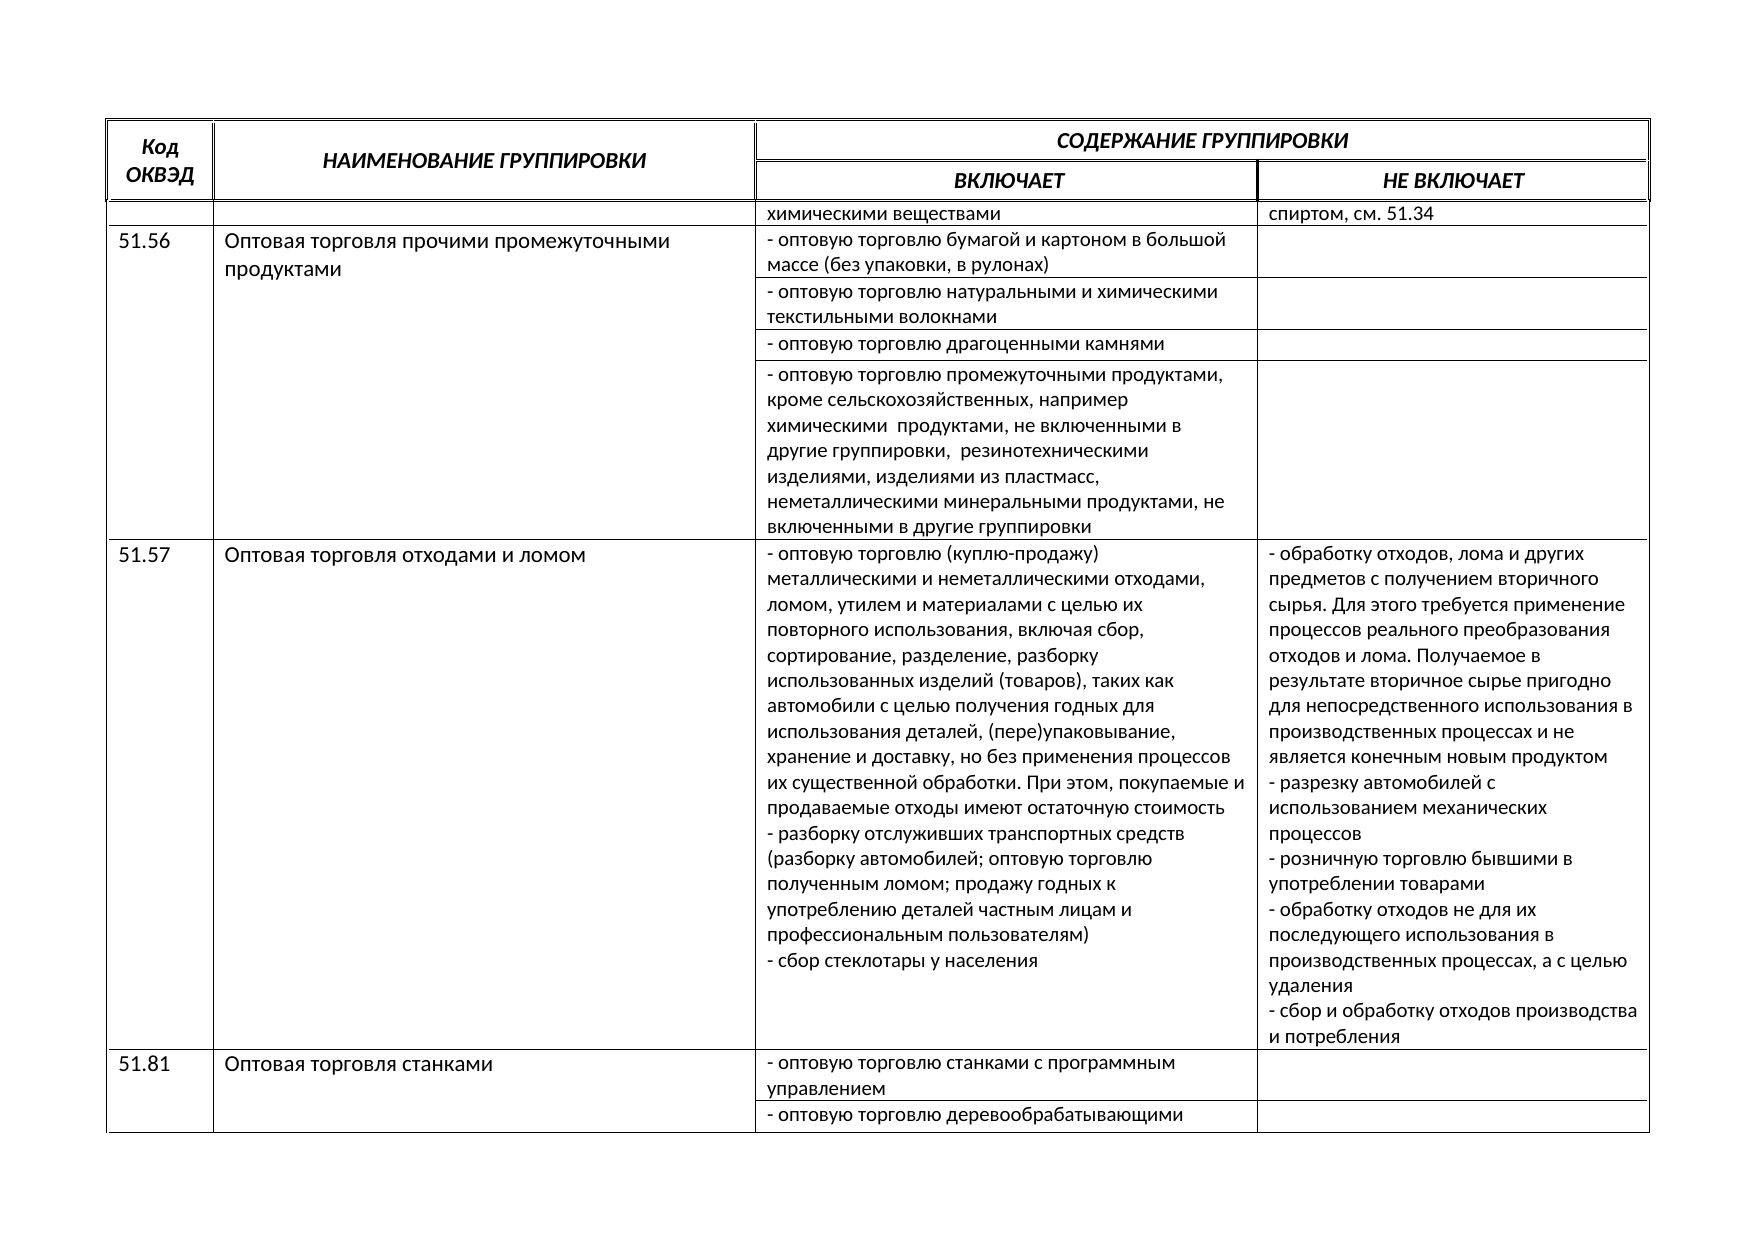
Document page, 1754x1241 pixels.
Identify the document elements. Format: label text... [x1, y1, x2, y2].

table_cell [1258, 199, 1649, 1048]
table_cell НЕ ВКЛЮЧАЕТ [1259, 159, 1648, 199]
table_header Код ОКВЭД [108, 121, 213, 199]
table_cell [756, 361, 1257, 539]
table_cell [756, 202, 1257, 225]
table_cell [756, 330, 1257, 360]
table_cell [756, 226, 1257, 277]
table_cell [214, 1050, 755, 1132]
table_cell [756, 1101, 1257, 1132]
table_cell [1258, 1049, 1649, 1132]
table_header СОДЕРЖАНИЕ ГРУППИРОВКИ [756, 121, 1648, 158]
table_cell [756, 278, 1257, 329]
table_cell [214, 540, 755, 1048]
table_header НАИМЕНОВАНИЕ ГРУППИРОВКИ [213, 119, 756, 199]
table_cell ВКЛЮЧАЕТ [757, 162, 1256, 199]
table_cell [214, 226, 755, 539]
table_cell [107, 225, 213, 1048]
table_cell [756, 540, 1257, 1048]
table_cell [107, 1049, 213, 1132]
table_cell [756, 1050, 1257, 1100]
